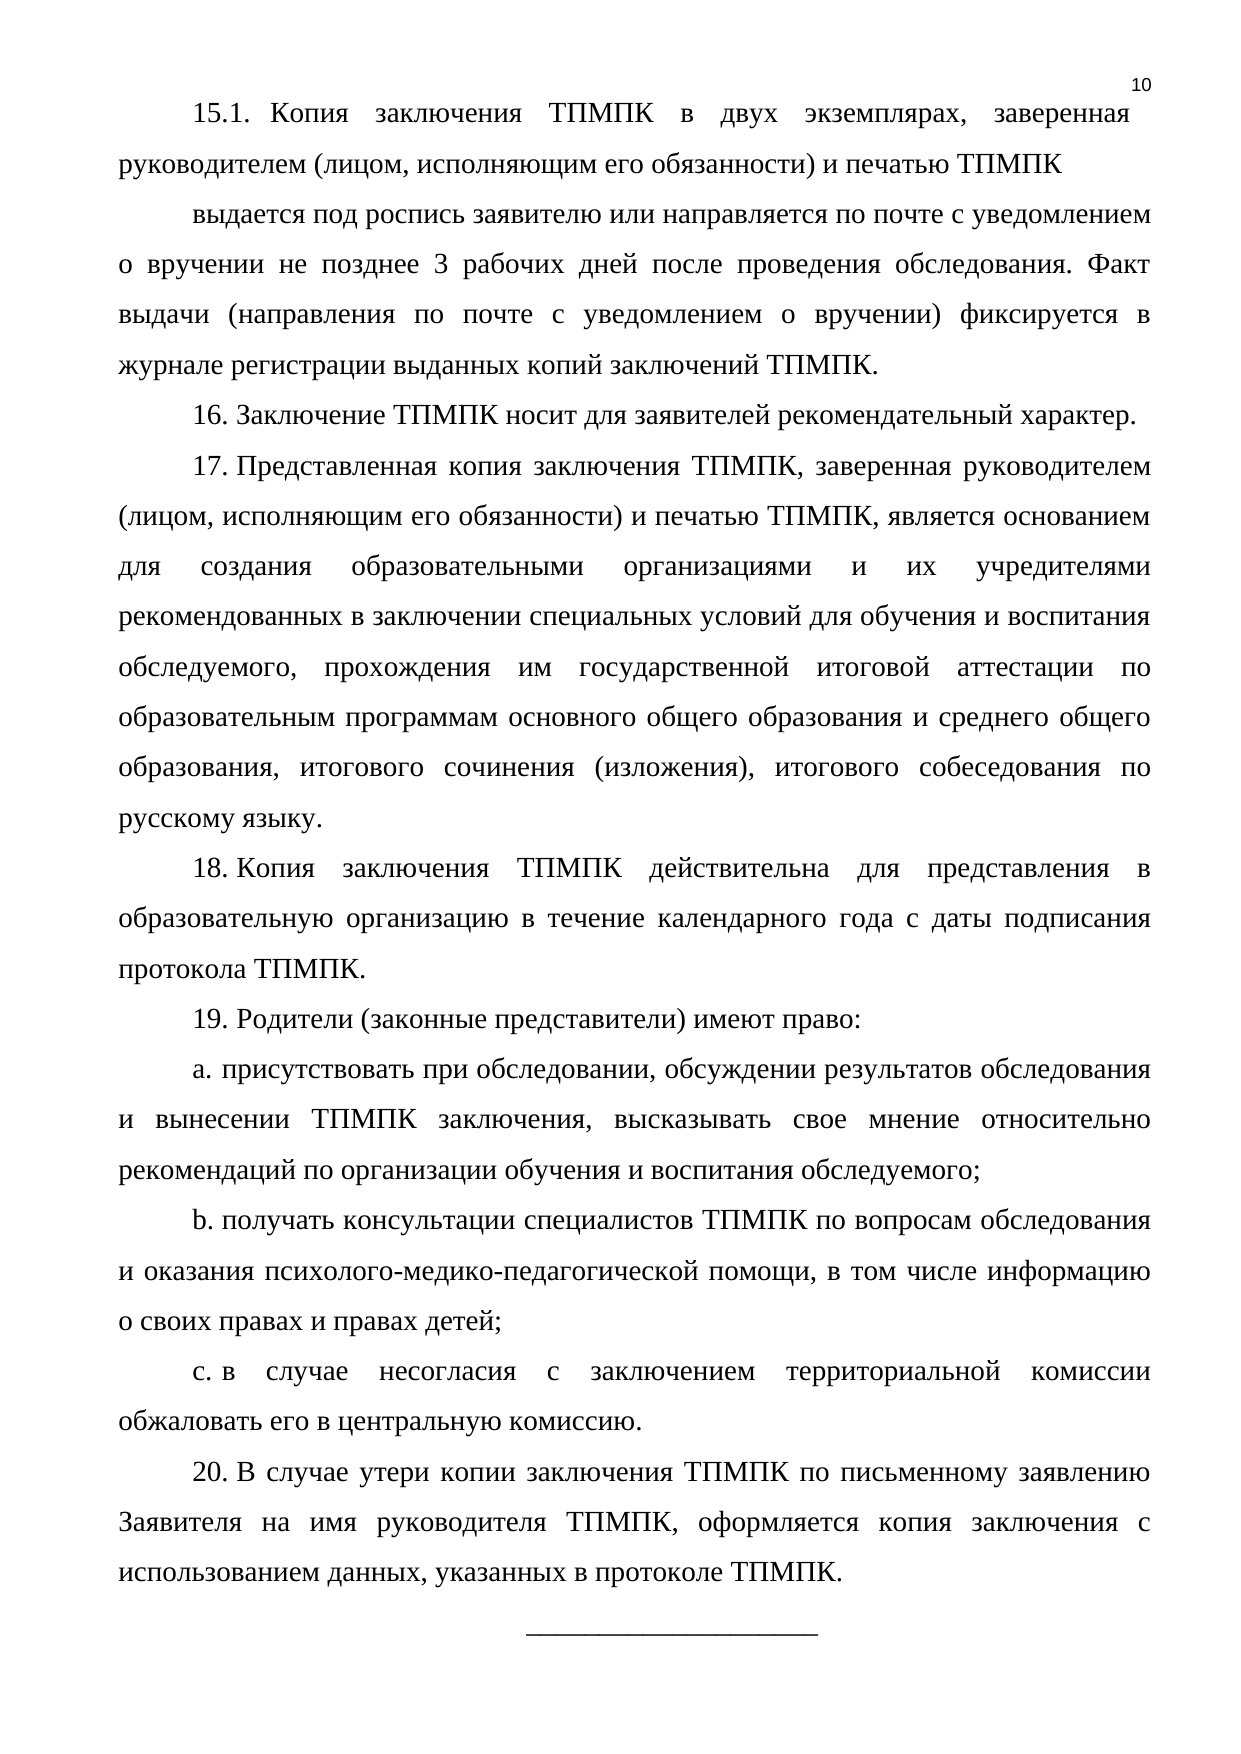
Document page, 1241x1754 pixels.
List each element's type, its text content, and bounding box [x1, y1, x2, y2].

text выдается под роспись заявителю или направляется по почте с уведомлением о вручении не позднее 3 рабочих дней после проведения обследования. Факт выдачи (направления по почте с уведомлением о вручении) фиксируется в журнале регистрации выданных копий заключений ТПМПК. [118, 196, 1152, 381]
list Копия заключения ТПМПК действительна для представления в образовательную организацию в течение календарного года с даты подписания протокола ТПМПК. [118, 850, 1152, 984]
text 16. Заключение ТПМПК носит для заявителей рекомендательный характер. [118, 397, 1152, 431]
list получать консультации специалистов ТПМПК по вопросам обследования и оказания психолого-медико-педагогической помощи, в том числе информацию о своих правах и правах детей; [118, 1202, 1152, 1336]
list Копия заключения ТПМПК в двух экземплярах, заверенная руководителем (лицом, исполняющим его обязанности) и печатью ТПМПК [118, 95, 1152, 179]
list Родители (законные представители) имеют право: [192, 1001, 1152, 1034]
text ____________________ [192, 1605, 1152, 1638]
list Представленная копия заключения ТПМПК, заверенная руководителем (лицом, исполняющим его обязанности) и печатью ТПМПК, является основанием для создания образовательными организациями и их учредителями рекомендованных в заключении специальных условий для обучения и воспитания обследуемого, прохождения им государственной итоговой аттестации по образовательным программам основного общего образования и среднего общего образования, итогового сочинения (изложения), итогового собеседования по русскому языку. [118, 448, 1152, 833]
list присутствовать при обследовании, обсуждении результатов обследования и вынесении ТПМПК заключения, высказывать свое мнение относительно рекомендаций по организации обучения и воспитания обследуемого; [118, 1051, 1152, 1186]
list в случае несогласия с заключением территориальной комиссии обжаловать его в центральную комиссию. [118, 1353, 1152, 1437]
list В случае утери копии заключения ТПМПК по письменному заявлению Заявителя на имя руководителя ТПМПК, оформляется копия заключения с использованием данных, указанных в протоколе ТПМПК. [118, 1454, 1152, 1588]
